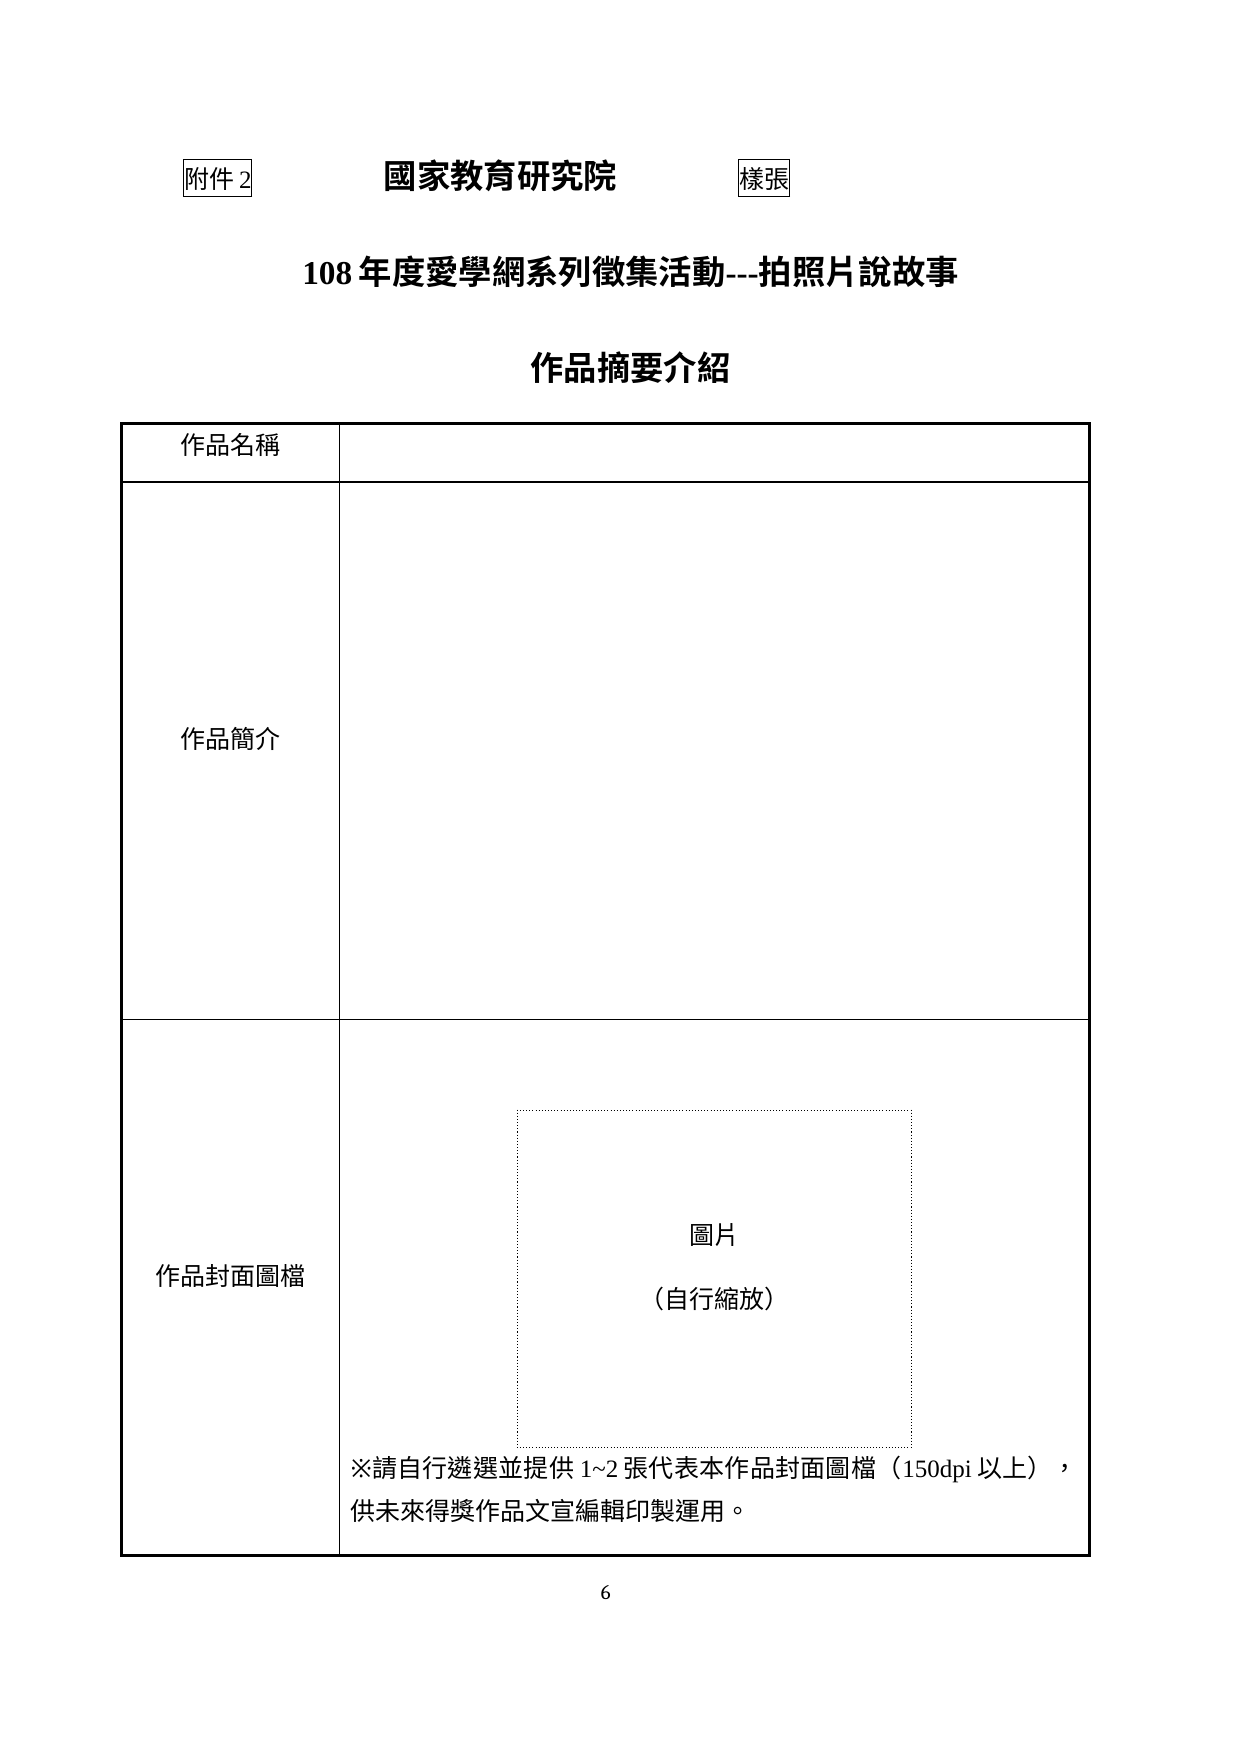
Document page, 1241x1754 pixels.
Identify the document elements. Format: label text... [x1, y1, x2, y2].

text 作品摘要介紹 [183, 328, 1078, 403]
table_header [340, 425, 1088, 481]
table_cell 作品封面圖檔 [123, 1020, 339, 1554]
text 附件2 國家教育研究院 樣張 [183, 137, 1078, 212]
table_cell [340, 483, 1088, 1018]
text 108年度愛學網系列徵集活動---拍照片說故事 [183, 232, 1078, 307]
table_header 作品名稱 [123, 425, 339, 481]
table_cell ※請自行遴選並提供1~2張代表本作品封面圖檔（150dpi以上），供未來得獎作品文宣編輯印製運用。 [340, 1020, 1088, 1554]
table_cell 作品簡介 [123, 483, 339, 1018]
